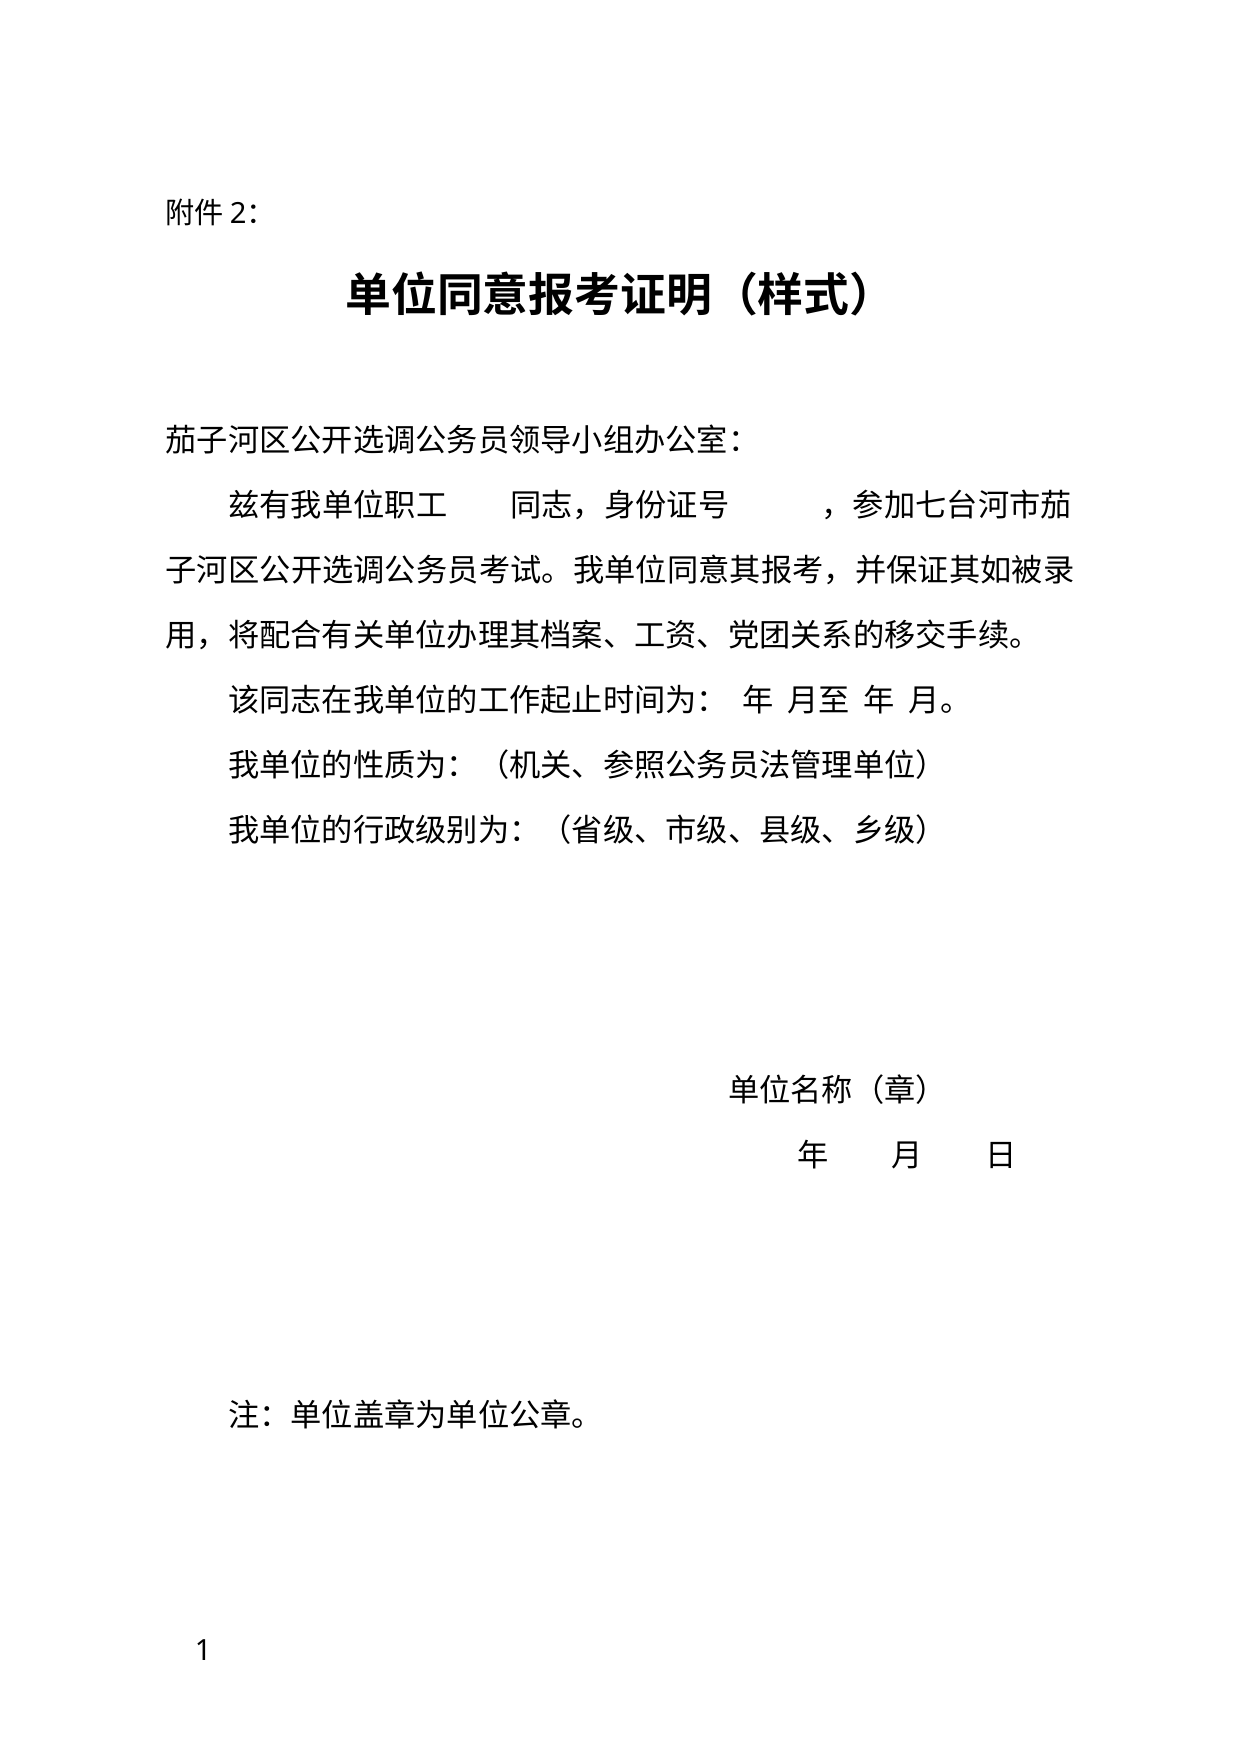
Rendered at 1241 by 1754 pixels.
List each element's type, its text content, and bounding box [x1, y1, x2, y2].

text 茄子河区公开选调公务员领导小组办公室： [165, 406, 1075, 471]
text 单位同意报考证明（样式） [165, 243, 1075, 341]
text 我单位的性质为：（机关、参照公务员法管理单位） [165, 731, 1075, 796]
text 我单位的行政级别为：（省级、市级、县级、乡级） [165, 796, 1075, 861]
text 年 月 日 [165, 1121, 1075, 1186]
text 单位名称（章） [165, 1056, 1075, 1121]
text 注：单位盖章为单位公章。 [165, 1381, 1075, 1446]
text 该同志在我单位的工作起止时间为： 年 月至 年 月。 [165, 666, 1075, 731]
text 附件2： [165, 178, 1075, 243]
text 兹有我单位职工 同志，身份证号 ，参加七台河市茄子河区公开选调公务员考试。我单位同意其报考，并保证其如被录用，将配合有关单位办理其档案、工资、党团关系的移交手续。 [165, 471, 1075, 666]
